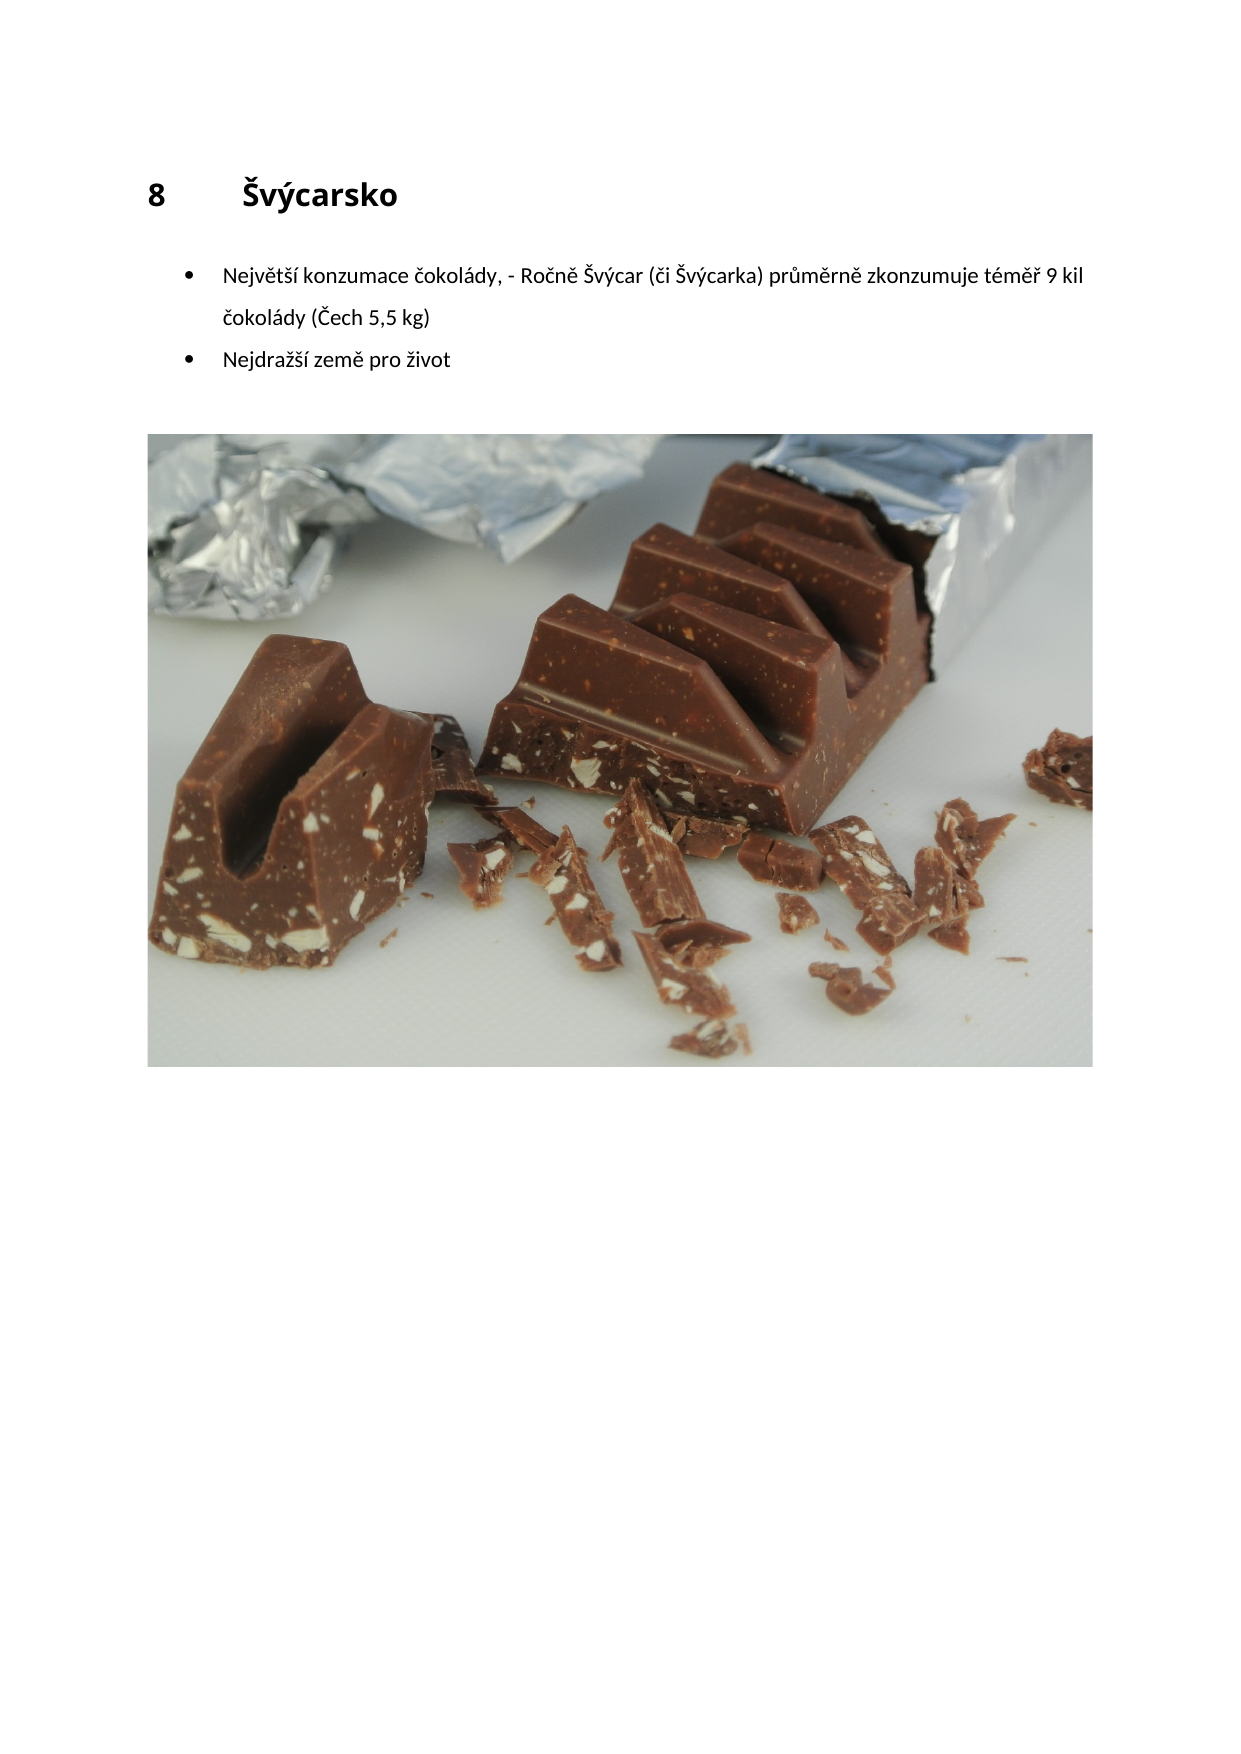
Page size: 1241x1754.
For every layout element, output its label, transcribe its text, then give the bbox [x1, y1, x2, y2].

subtitle Švýcarsko [148, 173, 1093, 215]
list Největší konzumace čokolády, - Ročně Švýcar (či Švýcarka) průměrně zkonzumuje téměř 9 kil čokolády (Čech 5,5 kg) [185, 261, 1093, 331]
picture [147, 434, 1093, 1067]
list Nejdražší země pro život [185, 345, 1093, 373]
